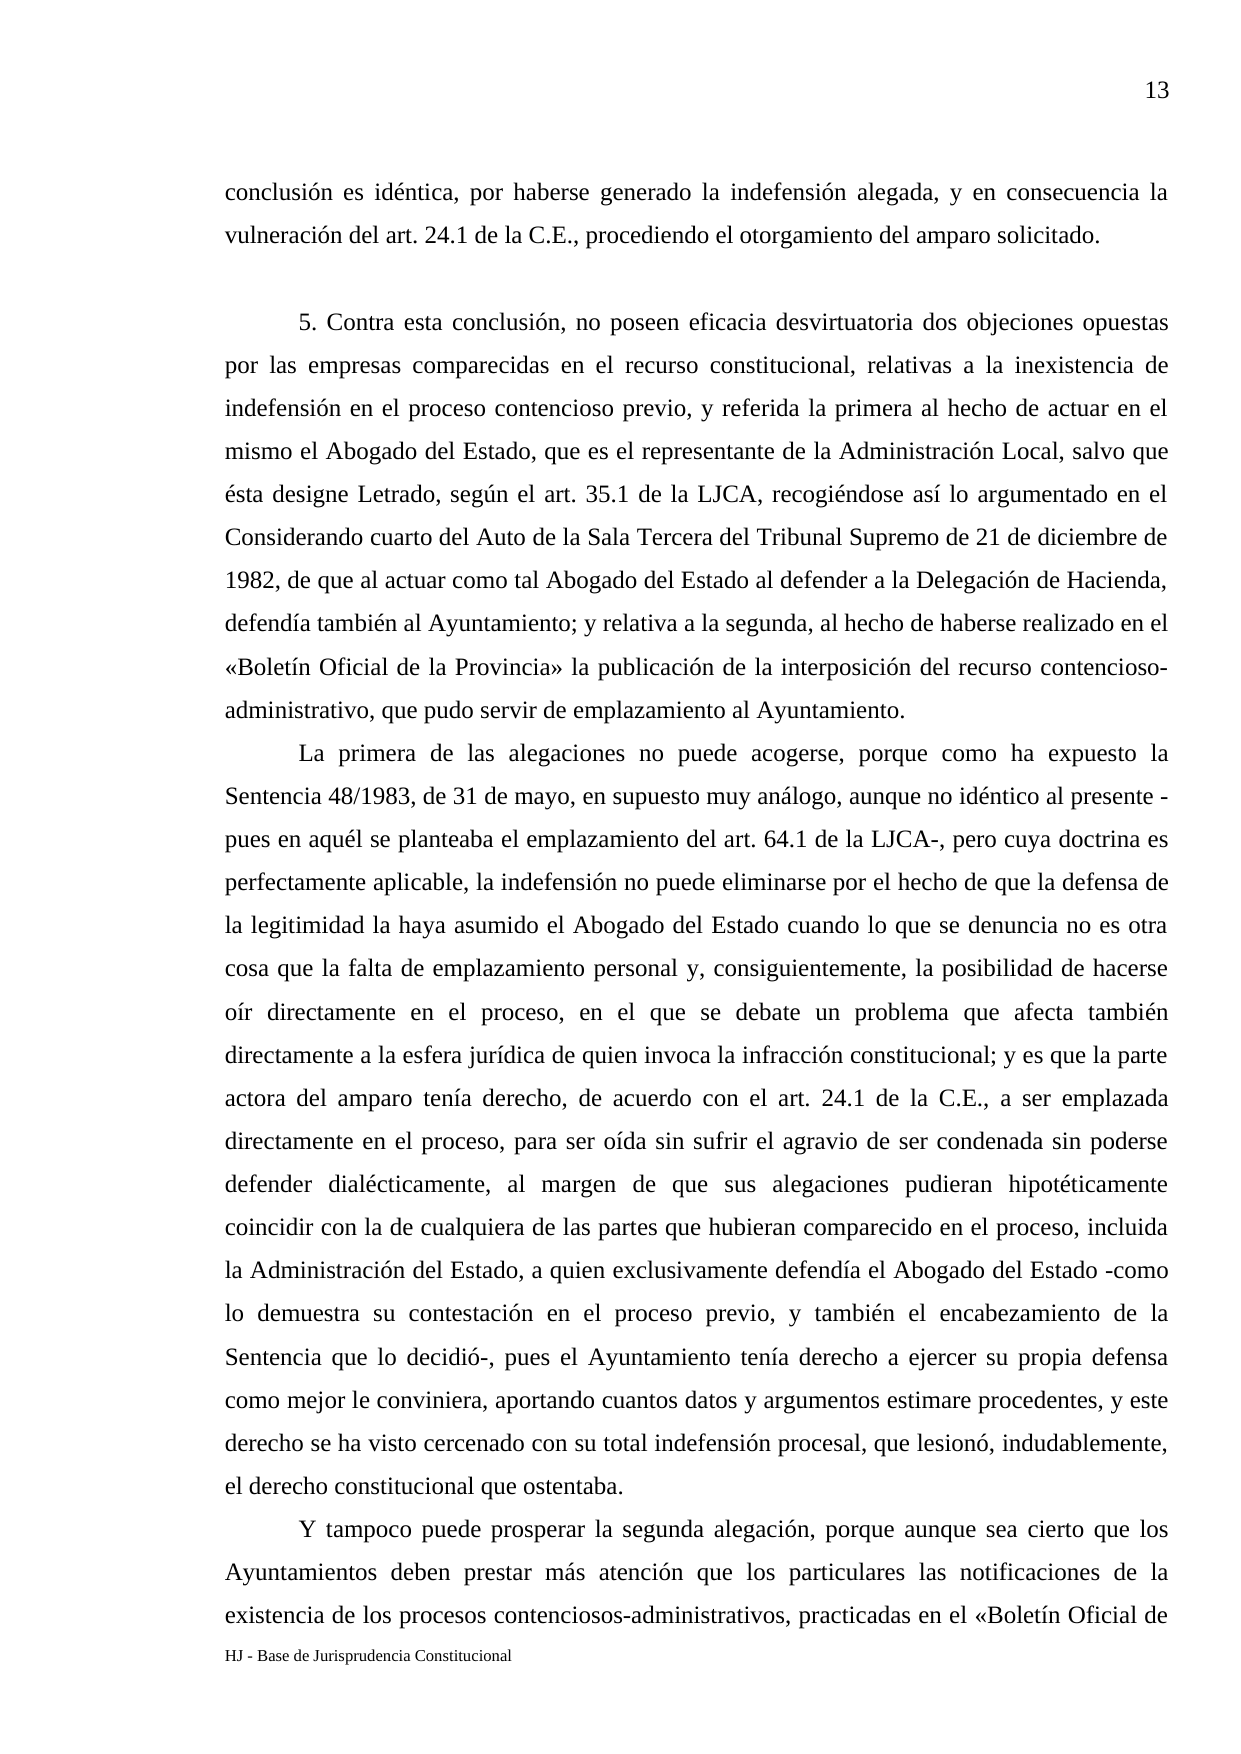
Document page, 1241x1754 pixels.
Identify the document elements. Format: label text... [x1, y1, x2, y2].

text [224, 177, 1169, 249]
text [224, 1514, 1169, 1629]
text 5. Contra esta conclusión, no poseen eficacia desvirtuatoria dos objeciones opuestas por las empresas comparecidas en el recurso constitucional, relativas a la inexistencia de indefensión en el proceso contencioso previo, y referida la primera al hecho de actuar en el mismo el Abogado del Estado, que es el representante de la Administración Local, salvo que ésta designe Letrado, según el art. 35.1 de la LJCA, recogiéndose así lo argumentado en el Considerando cuarto del Auto de la Sala Tercera del Tribunal Supremo de 21 de diciembre de 1982, de que al actuar como tal Abogado del Estado al defender a la Delegación de Hacienda, defendía también al Ayuntamiento; y relativa a la segunda, al hecho de haberse realizado en el «Boletín Oficial de la Provincia» la publicación de la interposición del recurso contencioso- administrativo, que pudo servir de emplazamiento al Ayuntamiento. [224, 307, 1169, 723]
text La primera de las alegaciones no puede acogerse, porque como ha expuesto la Sentencia 48/1983, de 31 de mayo, en supuesto muy análogo, aunque no idéntico al presente -pues en aquél se planteaba el emplazamiento del art. 64.1 de la LJCA-, pero cuya doctrina es perfectamente aplicable, la indefensión no puede eliminarse por el hecho de que la defensa de la legitimidad la haya asumido el Abogado del Estado cuando lo que se denuncia no es otra cosa que la falta de emplazamiento personal y, consiguientemente, la posibilidad de hacerse oír directamente en el proceso, en el que se debate un problema que afecta también directamente a la esfera jurídica de quien invoca la infracción constitucional; y es que la parte actora del amparo tenía derecho, de acuerdo con el art. 24.1 de la C.E., a ser emplazada directamente en el proceso, para ser oída sin sufrir el agravio de ser condenada sin poderse defender dialécticamente, al margen de que sus alegaciones pudieran hipotéticamente coincidir con la de cualquiera de las partes que hubieran comparecido en el proceso, incluida la Administración del Estado, a quien exclusivamente defendía el Abogado del Estado -como lo demuestra su contestación en el proceso previo, y también el encabezamiento de la Sentencia que lo decidió-, pues el Ayuntamiento tenía derecho a ejercer su propia defensa como mejor le conviniera, aportando cuantos datos y argumentos estimare procedentes, y este derecho se ha visto cercenado con su total indefensión procesal, que lesionó, indudablemente, el derecho constitucional que ostentaba. [224, 738, 1169, 1500]
